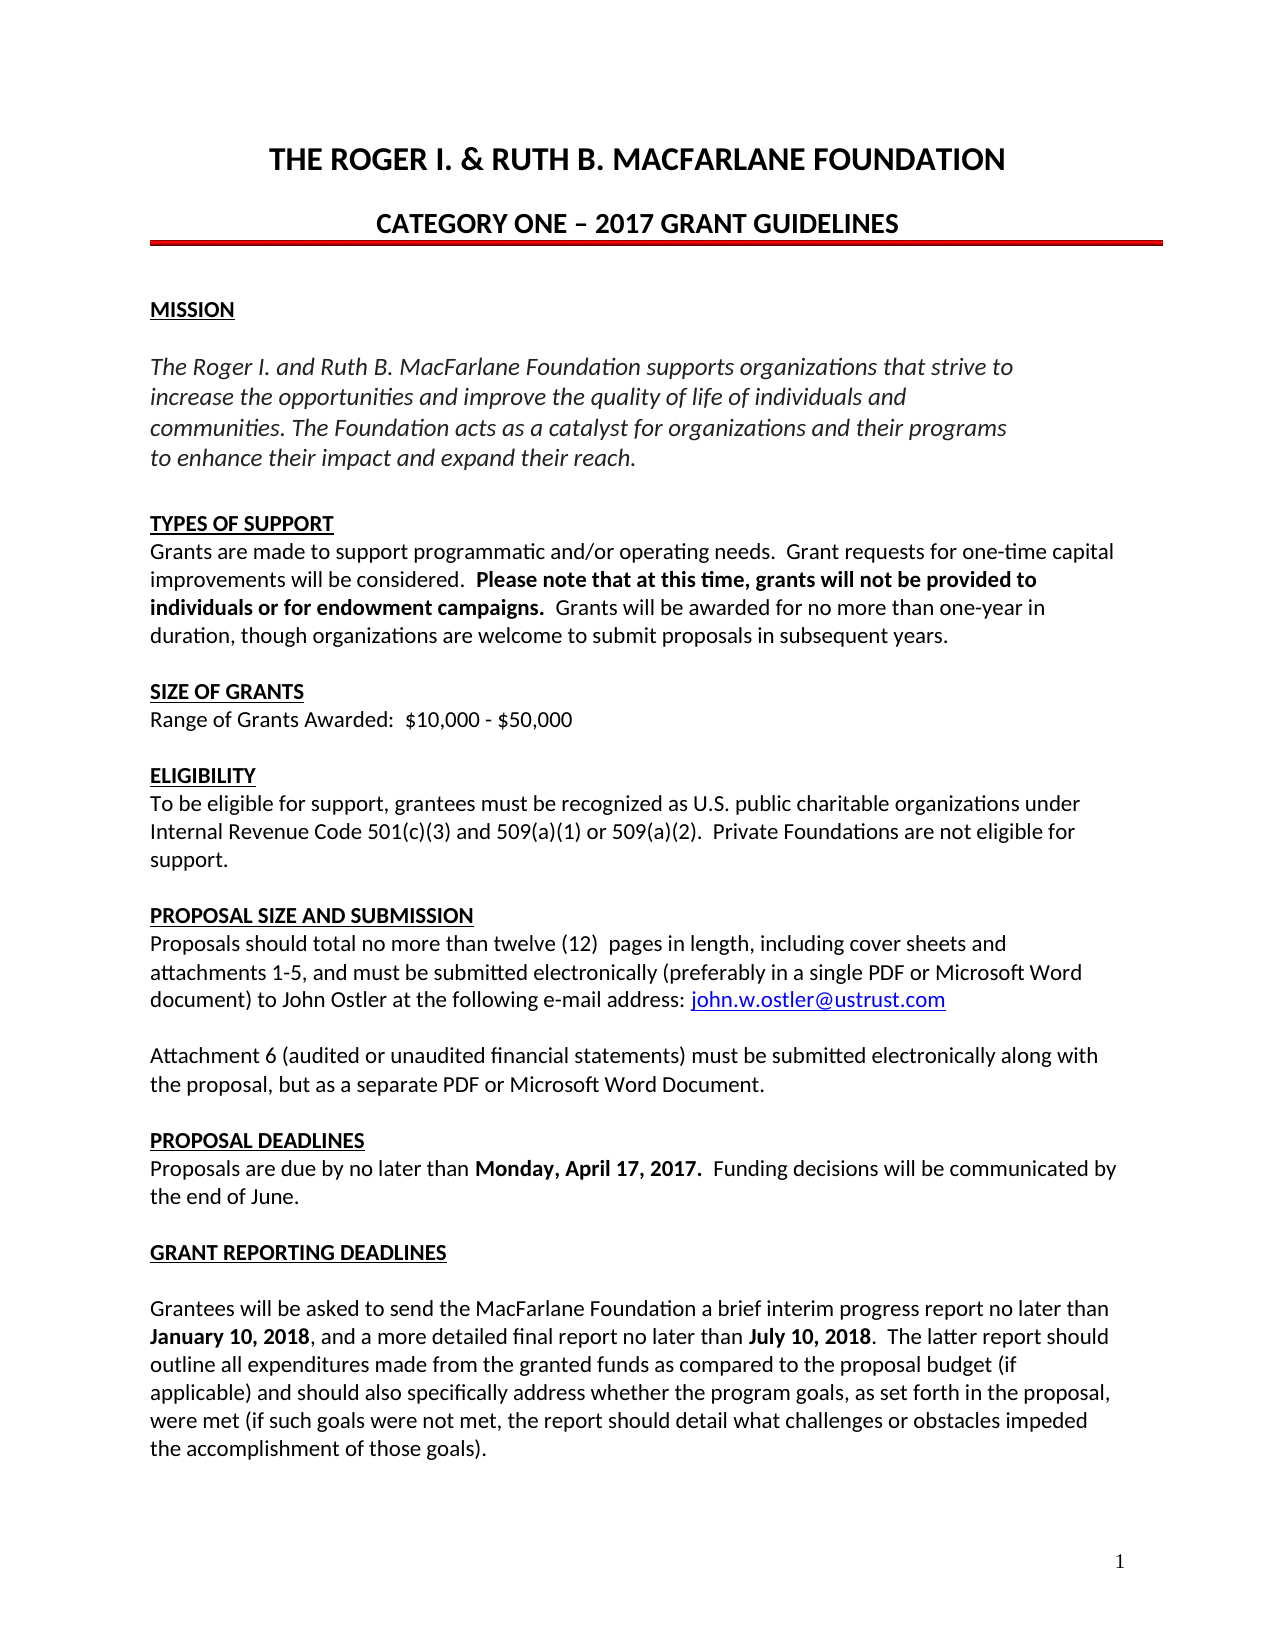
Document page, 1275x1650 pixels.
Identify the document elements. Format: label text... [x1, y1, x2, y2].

text Grantees will be asked to send the MacFarlane Foundation a brief interim progress report no later than January 10, 2018, and a more detailed final report no later than July 10, 2018. The latter report should outline all expenditures made from the granted funds as compared to the proposal budget (if applicable) and should also specifically address whether the program goals, as set forth in the proposal, were met (if such goals were not met, the report should detail what challenges or obstacles impeded the accomplishment of those goals). [150, 1294, 1125, 1462]
list The Roger I. and Ruth B. MacFarlane Foundation supports organizations that strive to increase the opportunities and improve the quality of life of individuals and communities. The Foundation acts as a catalyst for organizations and their programs to enhance their impact and expand their reach. [150, 351, 1024, 473]
subtitle CATEGORY ONE – 2017 GRANT GUIDELINES [150, 205, 1125, 240]
text PROPOSAL SIZE AND SUBMISSION [150, 902, 1125, 929]
text MISSION [150, 295, 1125, 323]
text TYPES OF SUPPORT [150, 509, 1125, 537]
text GRANT REPORTING DEADLINES [150, 1238, 1125, 1266]
text ELIGIBILITY [150, 761, 1125, 789]
text PROPOSAL DEADLINES [150, 1126, 1125, 1154]
text Attachment 6 (audited or unaudited financial statements) must be submitted electronically along with the proposal, but as a separate PDF or Microsoft Word Document. [150, 1042, 1125, 1098]
text Range of Grants Awarded: $10,000 - $50,000 [150, 705, 1125, 733]
subtitle THE ROGER I. & RUTH B. MACFARLANE FOUNDATION [150, 137, 1125, 178]
text Grants are made to support programmatic and/or operating needs. Grant requests for one-time capital improvements will be considered. Please note that at this time, grants will not be provided to individuals or for endowment campaigns. Grants will be awarded for no more than one-year in duration, though organizations are welcome to submit proposals in subsequent years. [150, 537, 1125, 649]
text Proposals are due by no later than Monday, April 17, 2017. Funding decisions will be communicated by the end of June. [150, 1154, 1125, 1210]
picture [150, 240, 1163, 246]
text Proposals should total no more than twelve (12) pages in length, including cover sheets and attachments 1-5, and must be submitted electronically (preferably in a single PDF or Microsoft Word document) to John Ostler at the following e-mail address: john.w.ostler@ustrust.com [150, 929, 1125, 1014]
text To be eligible for support, grantees must be recognized as U.S. public charitable organizations under Internal Revenue Code 501(c)(3) and 509(a)(1) or 509(a)(2). Private Foundations are not eligible for support. [150, 789, 1125, 873]
text SIZE OF GRANTS [150, 677, 1125, 705]
